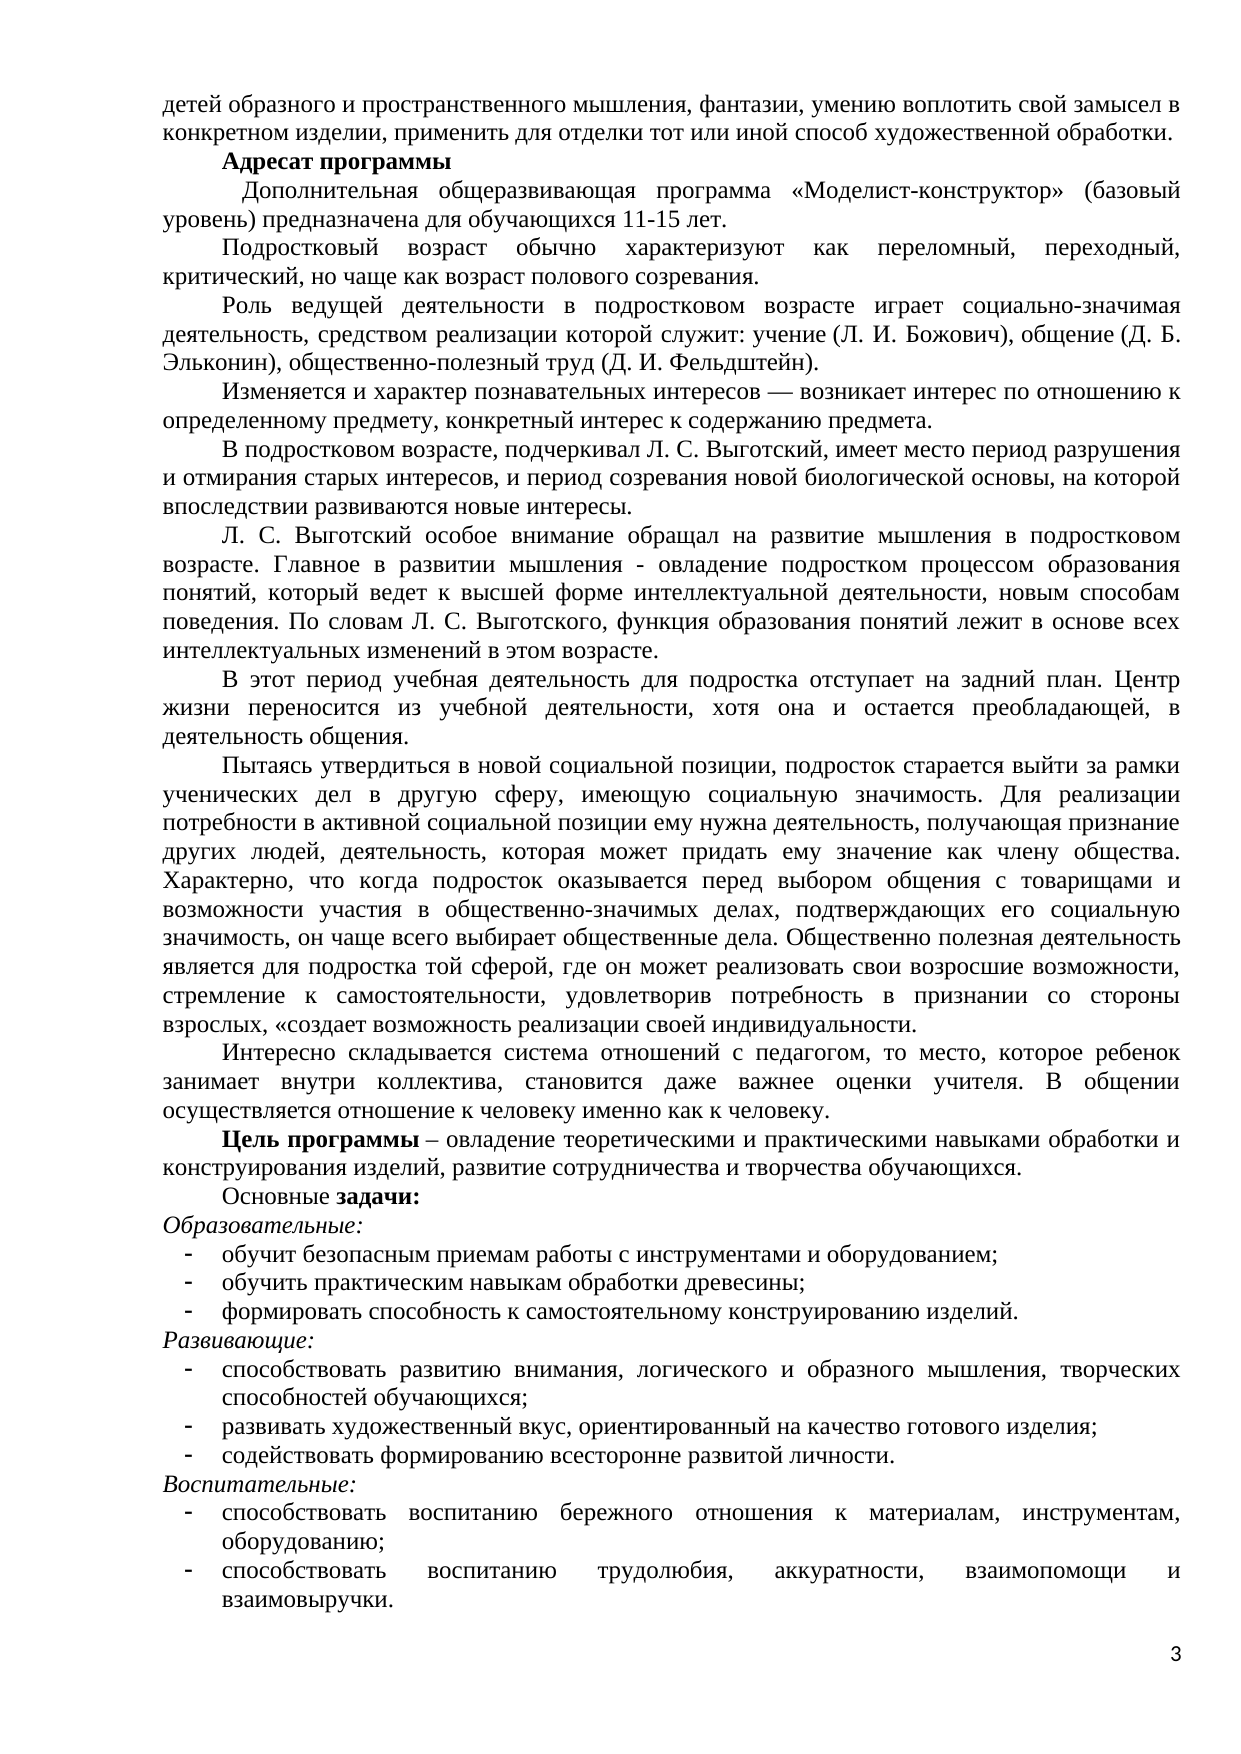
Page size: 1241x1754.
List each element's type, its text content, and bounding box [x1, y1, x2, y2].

text Интересно складывается система отношений с педагогом, то место, которое ребенок занимает внутри коллектива, становится даже важнее оценки учителя. В общении осуществляется отношение к человеку именно как к человеку. [162, 1037, 1181, 1124]
list обучить практическим навыкам обработки древесины; [184, 1267, 1181, 1296]
list формировать способность к самостоятельному конструированию изделий. [184, 1296, 1181, 1325]
list способствовать воспитанию трудолюбия, аккуратности, взаимопомощи и взаимовыручки. [184, 1555, 1181, 1612]
text Воспитательные: [162, 1469, 1181, 1497]
text Пытаясь утвердиться в новой социальной позиции, подросток старается выйти за рамки ученических дел в другую сферу, имеющую социальную значимость. Для реализации потребности в активной социальной позиции ему нужна деятельность, получающая признание других людей, деятельность, которая может придать ему значение как члену общества. Характерно, что когда подросток оказывается перед выбором общения с товарищами и возможности участия в общественно-значимых делах, подтверждающих его социальную значимость, он чаще всего выбирает общественные дела. Общественно полезная деятельность является для подростка той сферой, где он может реализовать свои возросшие возможности, стремление к самостоятельности, удовлетворив потребность в признании со стороны взрослых, «создает возможность реализации своей индивидуальности. [162, 750, 1181, 1037]
text Основные задачи: [162, 1181, 1181, 1210]
text Л. С. Выготский особое внимание обращал на развитие мышления в подростковом возрасте. Главное в развитии мышления - овладение подростком процессом образования понятий, который ведет к высшей форме интеллектуальной деятельности, новым способам поведения. По словам Л. С. Выготского, функция образования понятий лежит в основе всех интеллектуальных изменений в этом возрасте. [162, 520, 1181, 664]
text Цель программы – овладение теоретическими и практическими навыками обработки и конструирования изделий, развитие сотрудничества и творчества обучающихся. [162, 1124, 1181, 1181]
text Развивающие: [162, 1325, 1181, 1354]
list способствовать развитию внимания, логического и образного мышления, творческих способностей обучающихся; [184, 1354, 1181, 1411]
text В этот период учебная деятельность для подростка отступает на задний план. Центр жизни переносится из учебной деятельности, хотя она и остается преобладающей, в деятельность общения. [162, 664, 1181, 750]
list способствовать воспитанию бережного отношения к материалам, инструментам, оборудованию; [184, 1497, 1181, 1555]
text В подростковом возрасте, подчеркивал Л. С. Выготский, имеет место период разрушения и отмирания старых интересов, и период созревания новой биологической основы, на которой впоследствии развиваются новые интересы. [162, 434, 1181, 520]
list развивать художественный вкус, ориентированный на качество готового изделия; [184, 1411, 1181, 1440]
text Образовательные: [162, 1210, 1181, 1239]
list содействовать формированию всесторонне развитой личности. [184, 1440, 1181, 1469]
text Подростковый возраст обычно характеризуют как переломный, переходный, критический, но чаще как возраст полового созревания. [162, 232, 1181, 290]
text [162, 89, 1181, 146]
text Адресат программы [162, 146, 1181, 175]
text Изменяется и характер познавательных интересов — возникает интерес по отношению к определенному предмету, конкретный интерес к содержанию предмета. [162, 376, 1181, 434]
list обучит безопасным приемам работы с инструментами и оборудованием; [184, 1239, 1181, 1267]
text Дополнительная общеразвивающая программа «Моделист-конструктор» (базовый уровень) предназначена для обучающихся 11-15 лет. [162, 175, 1181, 232]
text Роль ведущей деятельности в подростковом возрасте играет социально-значимая деятельность, средством реализации которой служит: учение (Л. И. Божович), общение (Д. Б. Эльконин), общественно-полезный труд (Д. И. Фельдштейн). [162, 290, 1181, 376]
